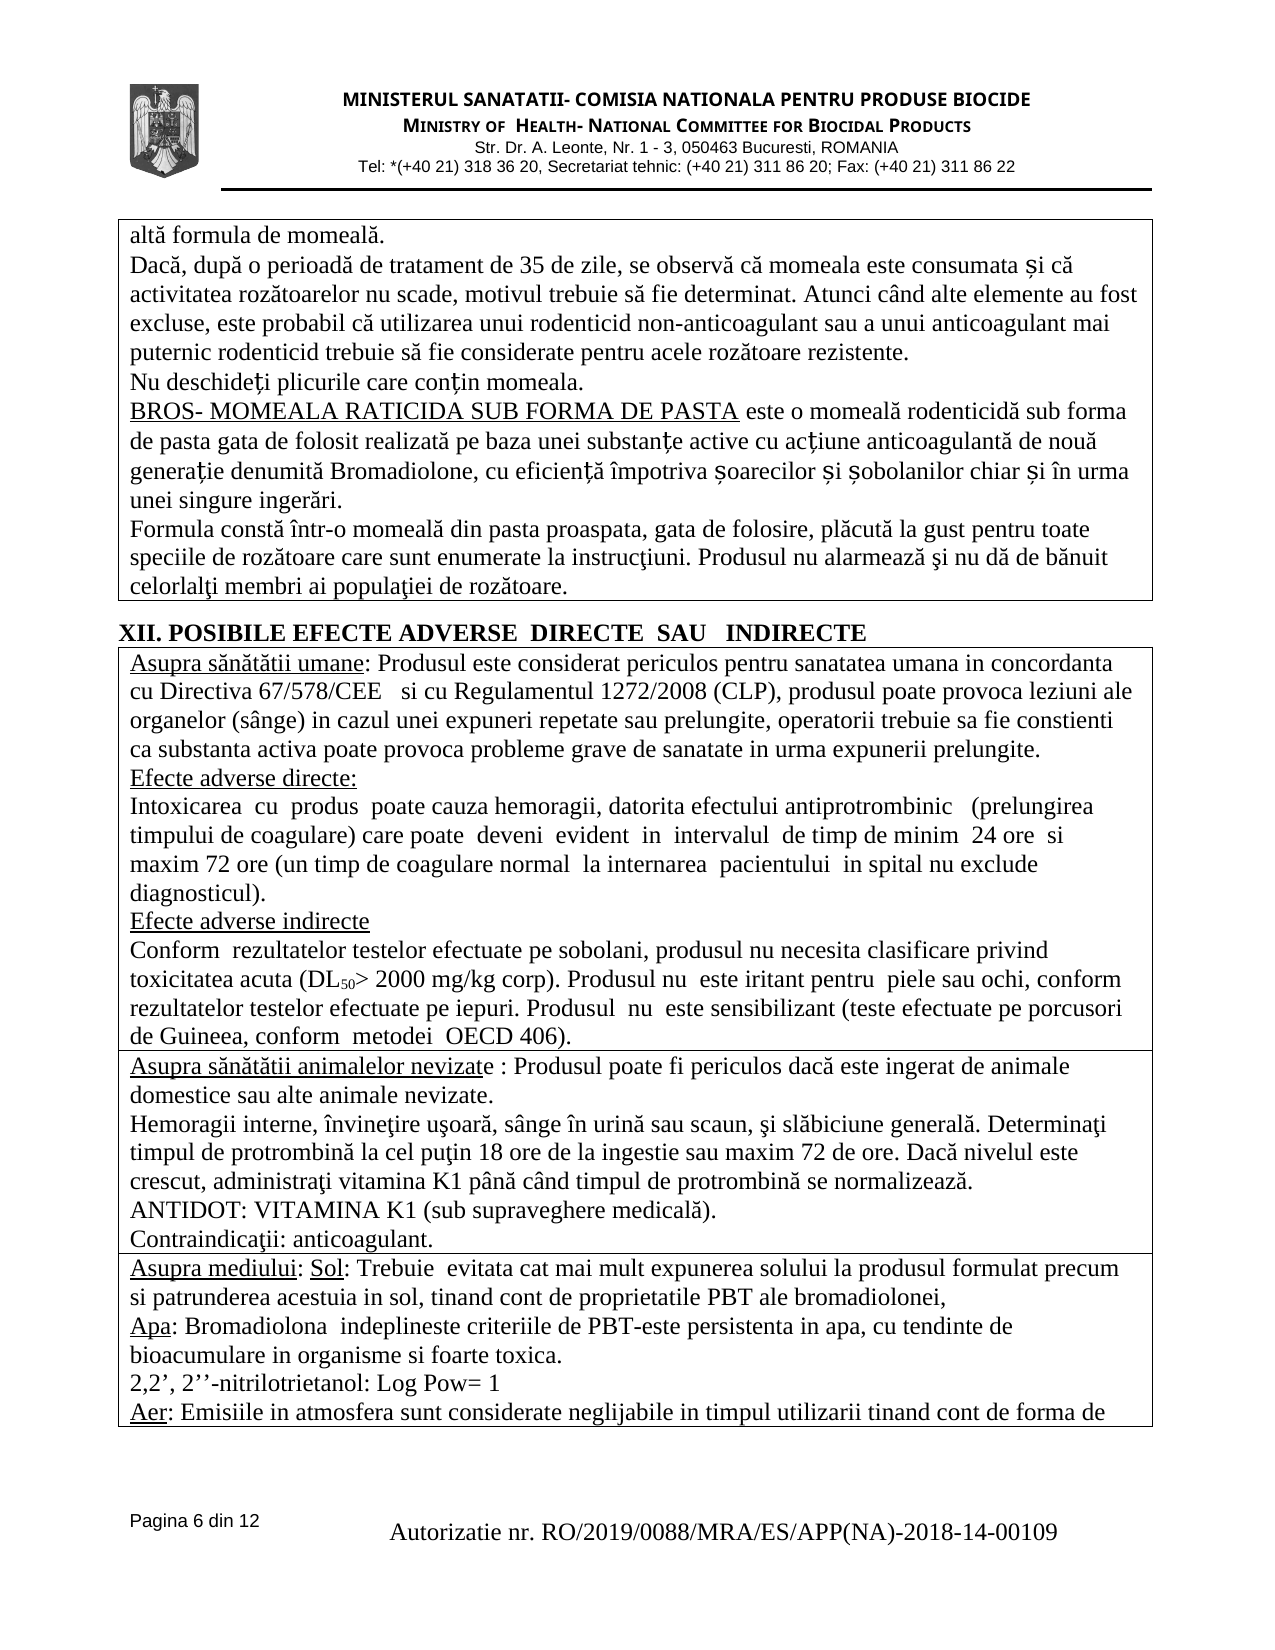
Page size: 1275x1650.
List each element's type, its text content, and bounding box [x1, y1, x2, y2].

table_header Asupra sănătătii umane: Produsul este considerat periculos pentru sanatatea umana in concordanta cu Directiva 67/578/CEE si cu Regulamentul 1272/2008 (CLP), produsul poate provoca leziuni ale organelor (sânge) in cazul unei expuneri repetate sau prelungite, operatorii trebuie sa fie constienti ca substanta activa poate provoca probleme grave de sanatate in urma expunerii prelungite. Efecte adverse directe: Intoxicarea cu produs poate cauza hemoragii, datorita efectului antiprotrombinic (prelungirea timpului de coagulare) care poate deveni evident in intervalul de timp de minim 24 ore si maxim 72 ore (un timp de coagulare normal la internarea pacientului in spital nu exclude diagnosticul). Efecte adverse indirecte Conform rezultatelor testelor efectuate pe sobolani, produsul nu necesita clasificare privind toxicitatea acuta (DL50> 2000 mg/kg corp). Produsul nu este iritant pentru piele sau ochi, conform rezultatelor testelor efectuate pe iepuri. Produsul nu este sensibilizant (teste efectuate pe porcusori de Guineea, conform metodei OECD 406). [119, 648, 1152, 1050]
text XII. POSIBILE EFECTE ADVERSE DIRECTE SAU INDIRECTE [118, 618, 1157, 647]
table_cell Asupra sănătătii animalelor nevizate : Produsul poate fi periculos dacă este ingerat de animale domestice sau alte animale nevizate. Hemoragii interne, învineţire uşoară, sânge în urină sau scaun, şi slăbiciune generală. Determinaţi timpul de protrombină la cel puţin 18 ore de la ingestie sau maxim 72 de ore. Dacă nivelul este crescut, administraţi vitamina K1 până când timpul de protrombină se normalizează. ANTIDOT: VITAMINA K1 (sub supraveghere medicală). Contraindicaţii: anticoagulant. [119, 1051, 1152, 1252]
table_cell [119, 1254, 1152, 1426]
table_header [119, 220, 1152, 600]
